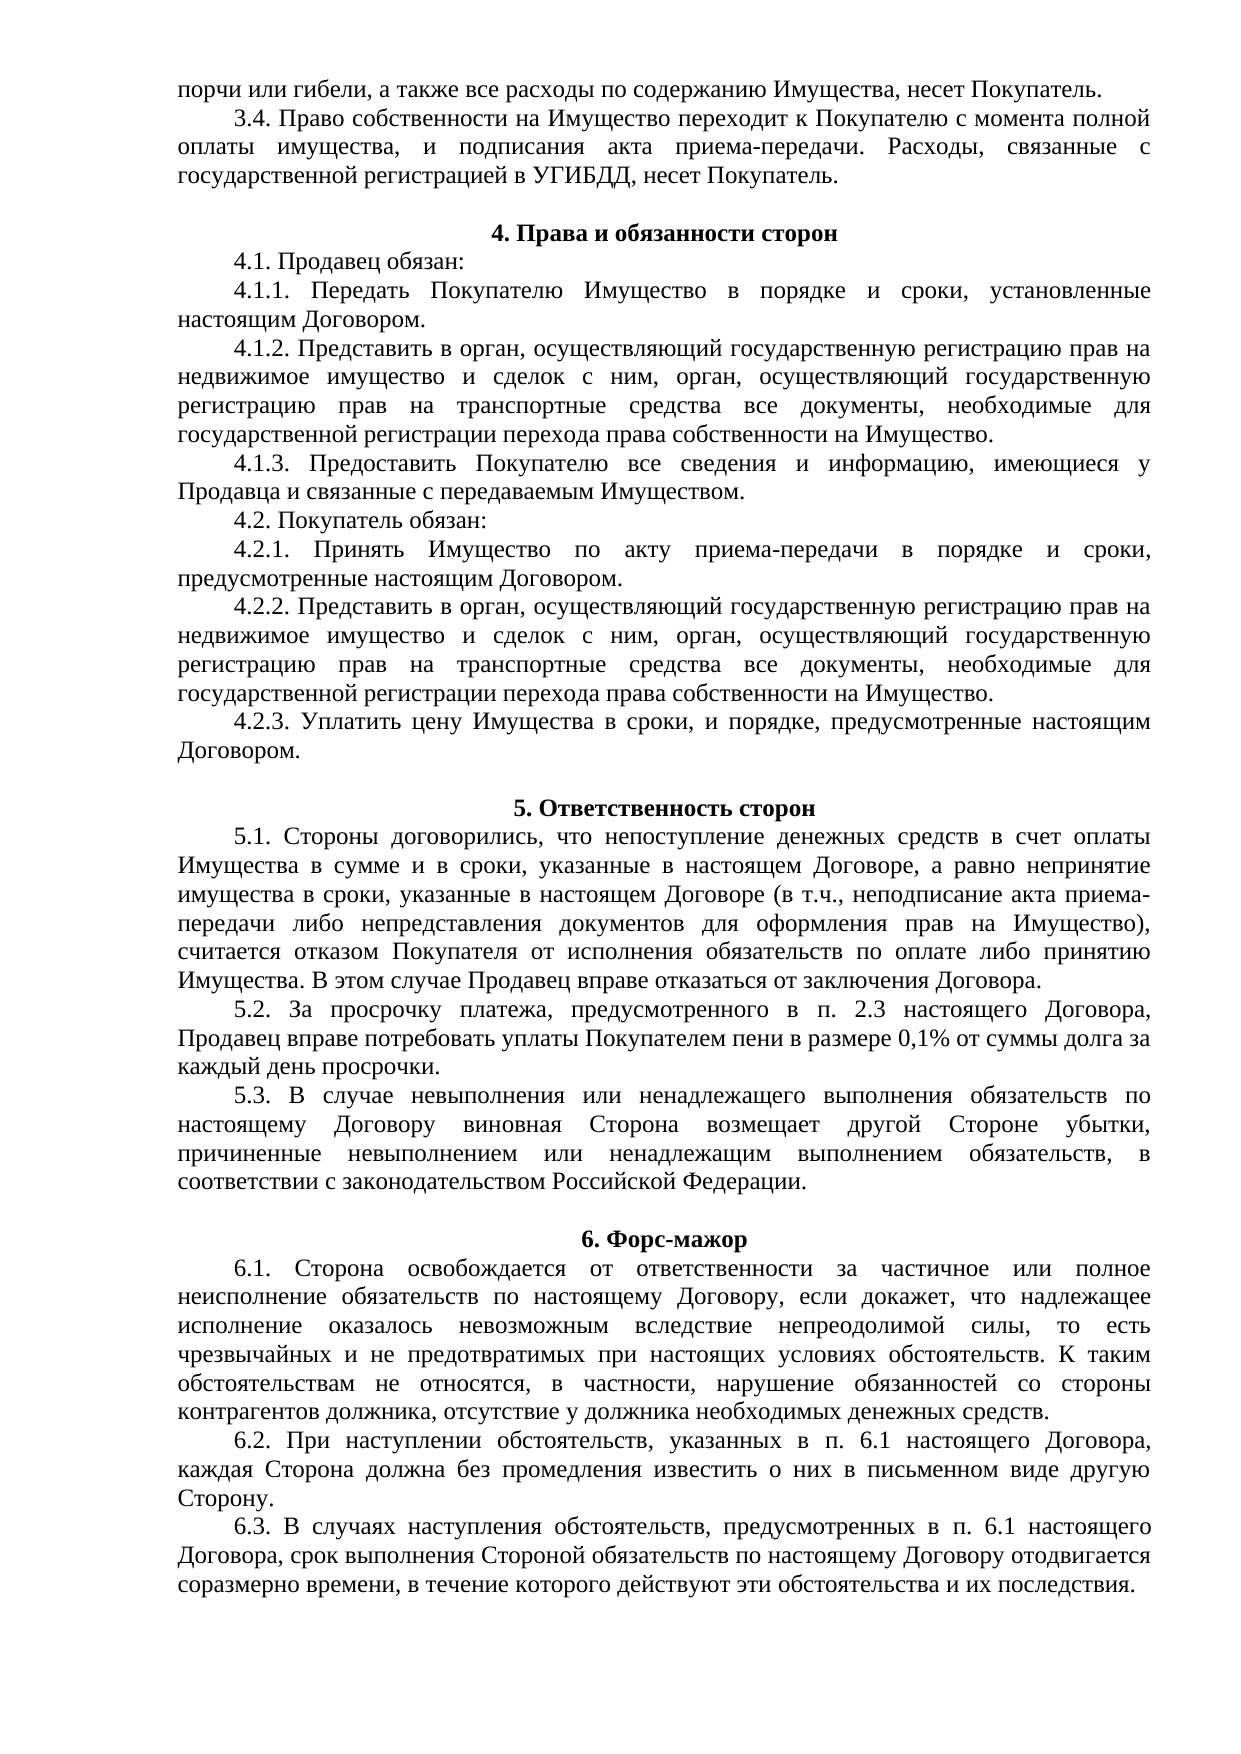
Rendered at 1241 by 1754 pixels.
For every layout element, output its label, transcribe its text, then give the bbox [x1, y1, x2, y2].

text 4.2.3. Уплатить цену Имущества в сроки, и порядке, предусмотренные настоящим Договором. [177, 706, 1152, 764]
text 3.4. Право собственности на Имущество переходит к Покупателю с момента полной оплаты имущества, и подписания акта приема-передачи. Расходы, связанные с государственной регистрацией в УГИБДД, несет Покупатель. [177, 103, 1152, 189]
text 4.2.1. Принять Имущество по акту приема-передачи в порядке и сроки, предусмотренные настоящим Договором. [177, 534, 1152, 591]
text 4.1.1. Передать Покупателю Имущество в порядке и сроки, установленные настоящим Договором. [177, 275, 1152, 333]
text 6. Форс-мажор [177, 1224, 1152, 1253]
text 4.2. Покупатель обязан: [177, 505, 1152, 534]
text 6.3. В случаях наступления обстоятельств, предусмотренных в п. 6.1 настоящего Договора, срок выполнения Стороной обязательств по настоящему Договору отодвигается соразмерно времени, в течение которого действуют эти обстоятельства и их последствия. [177, 1511, 1152, 1598]
text 4.1. Продавец обязан: [177, 246, 1152, 275]
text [177, 74, 1152, 103]
text 4. Права и обязанности сторон [177, 218, 1152, 246]
text 6.2. При наступлении обстоятельств, указанных в п. 6.1 настоящего Договора, каждая Сторона должна без промедления известить о них в письменном виде другую Сторону. [177, 1425, 1152, 1511]
text 6.1. Сторона освобождается от ответственности за частичное или полное неисполнение обязательств по настоящему Договору, если докажет, что надлежащее исполнение оказалось невозможным вследствие непреодолимой силы, то есть чрезвычайных и не предотвратимых при настоящих условиях обстоятельств. К таким обстоятельствам не относятся, в частности, нарушение обязанностей со стороны контрагентов должника, отсутствие у должника необходимых денежных средств. [177, 1253, 1152, 1425]
text 5.3. В случае невыполнения или ненадлежащего выполнения обязательств по настоящему Договору виновная Сторона возмещает другой Стороне убытки, причиненные невыполнением или ненадлежащим выполнением обязательств, в соответствии с законодательством Российской Федерации. [177, 1080, 1152, 1195]
text 4.1.3. Предоставить Покупателю все сведения и информацию, имеющиеся у Продавца и связанные с передаваемым Имуществом. [177, 448, 1152, 505]
text 5.2. За просрочку платежа, предусмотренного в п. 2.3 настоящего Договора, Продавец вправе потребовать уплаты Покупателем пени в размере 0,1% от суммы долга за каждый день просрочки. [177, 994, 1152, 1080]
text 4.2.2. Представить в орган, осуществляющий государственную регистрацию прав на недвижимое имущество и сделок с ним, орган, осуществляющий государственную регистрацию прав на транспортные средства все документы, необходимые для государственной регистрации перехода права собственности на Имущество. [177, 591, 1152, 706]
text 4.1.2. Представить в орган, осуществляющий государственную регистрацию прав на недвижимое имущество и сделок с ним, орган, осуществляющий государственную регистрацию прав на транспортные средства все документы, необходимые для государственной регистрации перехода права собственности на Имущество. [177, 333, 1152, 448]
text 5. Ответственность сторон [177, 793, 1152, 821]
text 5.1. Стороны договорились, что непоступление денежных средств в счет оплаты Имущества в сумме и в сроки, указанные в настоящем Договоре, а равно непринятие имущества в сроки, указанные в настоящем Договоре (в т.ч., неподписание акта приема-передачи либо непредставления документов для оформления прав на Имущество), считается отказом Покупателя от исполнения обязательств по оплате либо принятию Имущества. В этом случае Продавец вправе отказаться от заключения Договора. [177, 821, 1152, 994]
